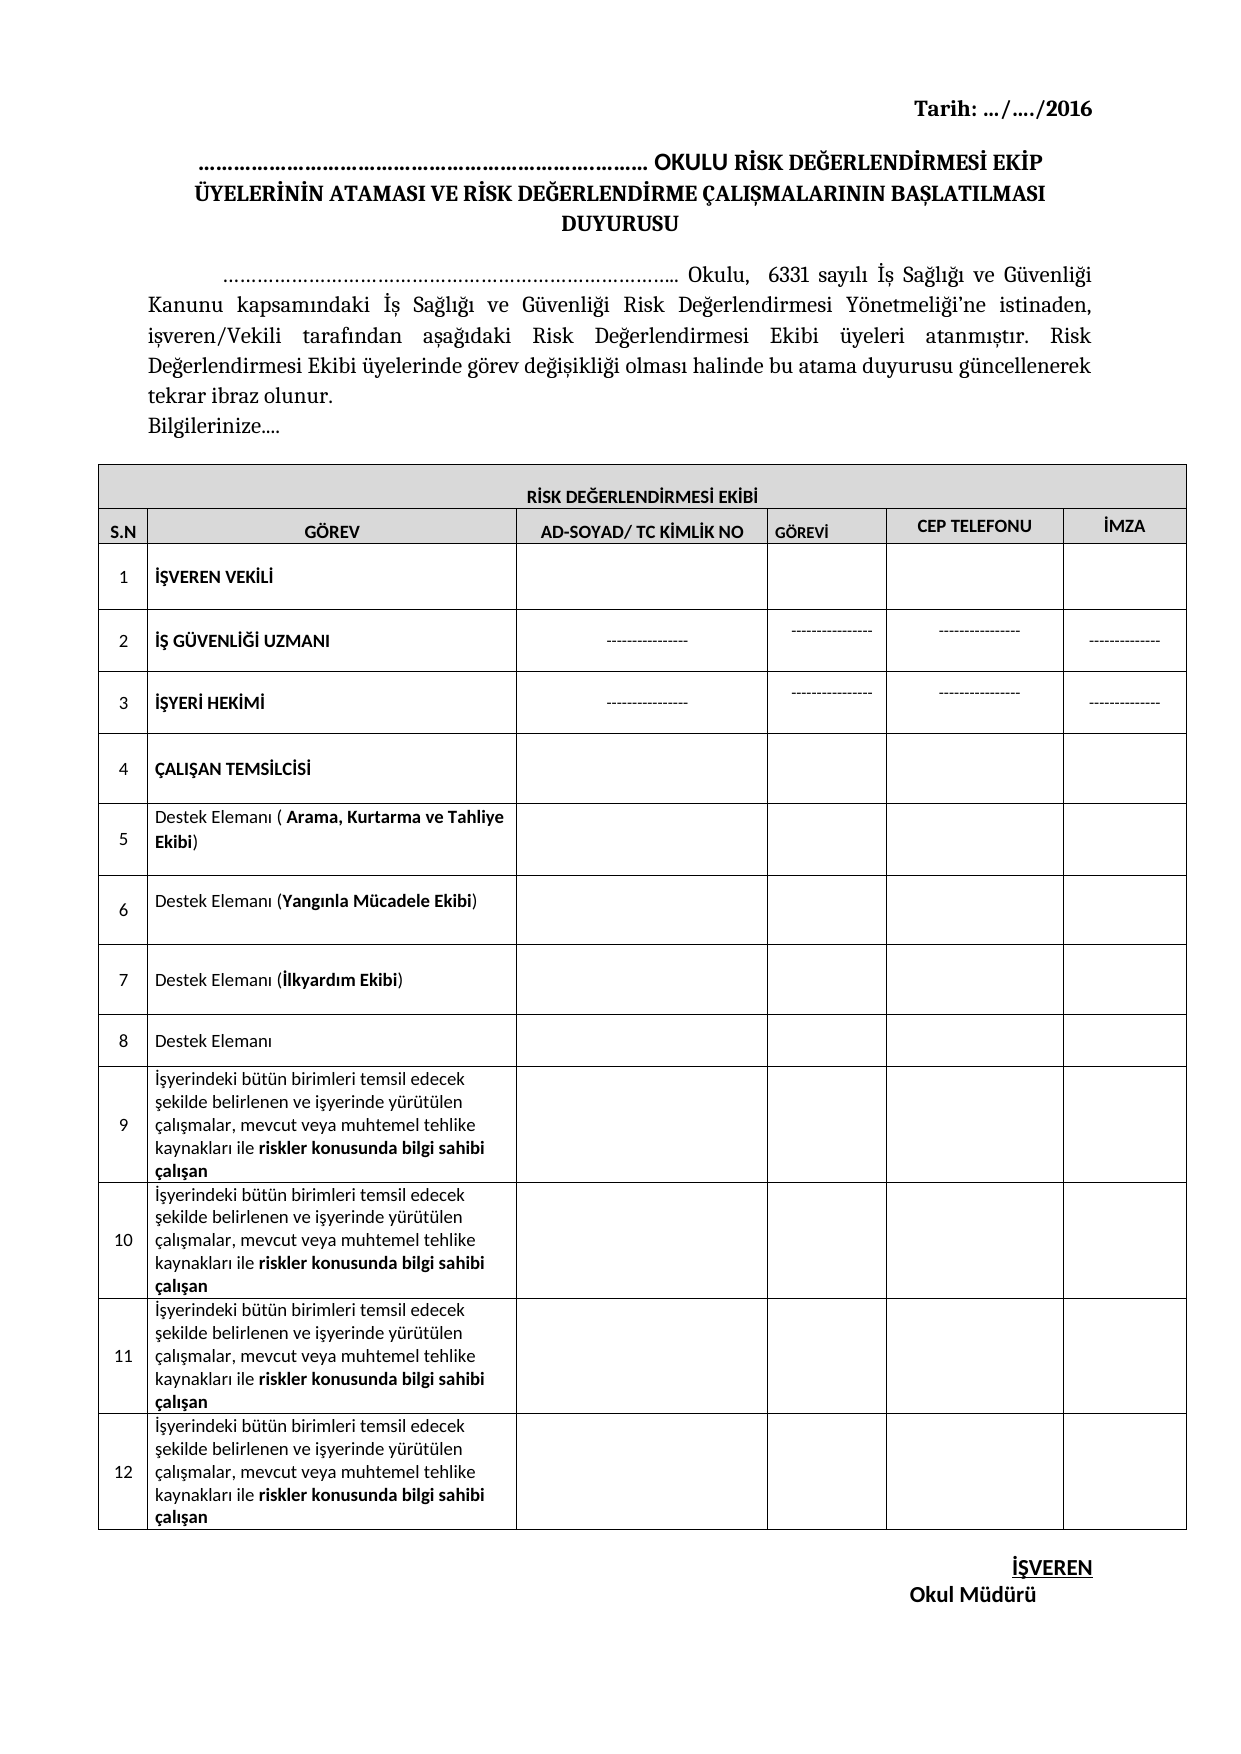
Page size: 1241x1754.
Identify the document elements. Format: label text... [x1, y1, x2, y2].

table_cell [768, 734, 886, 803]
table_cell ---------------- [768, 610, 886, 671]
table_cell İŞYERİ HEKİMİ [148, 672, 516, 733]
table_cell [887, 1299, 1063, 1413]
table_cell İŞVEREN VEKİLİ [148, 544, 516, 609]
table_cell İŞ GÜVENLİĞİ UZMANI [148, 610, 516, 671]
table_cell Destek Elemanı [148, 1015, 516, 1066]
table_cell AD-SOYAD/ TC KİMLİK NO [517, 509, 767, 543]
table_cell [768, 876, 886, 944]
table_cell [1064, 1067, 1186, 1182]
table_cell 10 [99, 1183, 147, 1297]
table_cell [517, 804, 767, 874]
table_cell ---------------- [517, 672, 767, 733]
table_cell 12 [99, 1414, 147, 1529]
table_cell -------------- [1064, 672, 1186, 733]
table_cell 11 [99, 1299, 147, 1413]
table_cell ---------------- [768, 672, 886, 733]
table_cell Destek Elemanı ( Arama, Kurtarma ve Tahliye Ekibi) [148, 804, 516, 874]
table_cell S.N [99, 509, 147, 543]
table_cell [768, 804, 886, 874]
text Bilgilerinize.... [148, 413, 1093, 439]
table_cell [887, 1015, 1063, 1066]
table_cell [517, 1414, 767, 1529]
table_cell İşyerindeki bütün birimleri temsil edecek şekilde belirlenen ve işyerinde yürütülen çalışmalar, mevcut veya muhtemel tehlike kaynakları ile riskler konusunda bilgi sahibi çalışan [148, 1414, 516, 1529]
text İŞVEREN [148, 1553, 1093, 1581]
table_cell [1064, 945, 1186, 1014]
table_cell İşyerindeki bütün birimleri temsil edecek şekilde belirlenen ve işyerinde yürütülen çalışmalar, mevcut veya muhtemel tehlike kaynakları ile riskler konusunda bilgi sahibi çalışan [148, 1299, 516, 1413]
table_cell [1064, 804, 1186, 874]
table_cell ÇALIŞAN TEMSİLCİSİ [148, 734, 516, 803]
table_cell [887, 544, 1063, 609]
table_cell [517, 1067, 767, 1182]
table_cell [887, 1414, 1063, 1529]
text Tarih: …/…./2016 [148, 95, 1093, 122]
table_cell [887, 876, 1063, 944]
table_cell [1064, 1183, 1186, 1297]
table_cell Destek Elemanı (İlkyardım Ekibi) [148, 945, 516, 1014]
table_cell [1064, 876, 1186, 944]
table_cell [517, 1015, 767, 1066]
table_cell GÖREV [148, 509, 516, 543]
table_cell [517, 1299, 767, 1413]
text Okul Müdürü [148, 1581, 1093, 1609]
table_cell 9 [99, 1067, 147, 1182]
table_cell 7 [99, 945, 147, 1014]
table_cell [1064, 544, 1186, 609]
table_cell Destek Elemanı (Yangınla Mücadele Ekibi) [148, 876, 516, 944]
table_cell 2 [99, 610, 147, 671]
table_cell [1064, 1414, 1186, 1529]
table_cell [1064, 1015, 1186, 1066]
table_cell [768, 945, 886, 1014]
table_cell [768, 1015, 886, 1066]
table_cell [517, 1183, 767, 1297]
table_cell [517, 876, 767, 944]
table_cell -------------- [1064, 610, 1186, 671]
table_header RİSK DEĞERLENDİRMESİ EKİBİ [99, 465, 1186, 508]
table_cell [517, 945, 767, 1014]
table_cell [1064, 734, 1186, 803]
table_cell İşyerindeki bütün birimleri temsil edecek şekilde belirlenen ve işyerinde yürütülen çalışmalar, mevcut veya muhtemel tehlike kaynakları ile riskler konusunda bilgi sahibi çalışan [148, 1067, 516, 1182]
table_cell 5 [99, 804, 147, 874]
table_cell 4 [99, 734, 147, 803]
table_cell [1064, 1299, 1186, 1413]
table_cell [768, 1299, 886, 1413]
table_cell [887, 1183, 1063, 1297]
table_cell ---------------- [887, 672, 1063, 733]
text …………………………………………………………………….. Okulu, 6331 sayılı İş Sağlığı ve Güvenliği Kanunu kapsamındaki İş Sağlığı ve Güvenliği Risk Değerlendirmesi Yönetmeliği’ne istinaden, işveren/Vekili tarafından aşağıdaki Risk Değerlendirmesi Ekibi üyeleri atanmıştır. Risk Değerlendirmesi Ekibi üyelerinde görev değişikliği olması halinde bu atama duyurusu güncellenerek tekrar ibraz olunur. [148, 262, 1093, 409]
table_cell [768, 1183, 886, 1297]
table_cell GÖREVİ [768, 509, 886, 543]
table_cell 3 [99, 672, 147, 733]
table_cell [517, 544, 767, 609]
table_cell [887, 1067, 1063, 1182]
text ………………………………………………………….……… OKULU RİSK DEĞERLENDİRMESİ EKİP ÜYELERİNİN ATAMASI VE RİSK DEĞERLENDİRME ÇALIŞMALARININ BAŞLATILMASI DUYURUSU [148, 146, 1093, 237]
table_cell İşyerindeki bütün birimleri temsil edecek şekilde belirlenen ve işyerinde yürütülen çalışmalar, mevcut veya muhtemel tehlike kaynakları ile riskler konusunda bilgi sahibi çalışan [148, 1183, 516, 1297]
table_cell 6 [99, 876, 147, 944]
table_cell 8 [99, 1015, 147, 1066]
table_cell [517, 734, 767, 803]
table_cell [887, 734, 1063, 803]
table_cell ---------------- [517, 610, 767, 671]
table_cell 1 [99, 544, 147, 609]
table_cell [768, 1067, 886, 1182]
table_cell [887, 945, 1063, 1014]
table_cell [768, 1414, 886, 1529]
table_cell ---------------- [887, 610, 1063, 671]
table_cell CEP TELEFONU [887, 509, 1063, 543]
table_cell [768, 544, 886, 609]
table_cell [887, 804, 1063, 874]
table_cell İMZA [1064, 509, 1186, 543]
